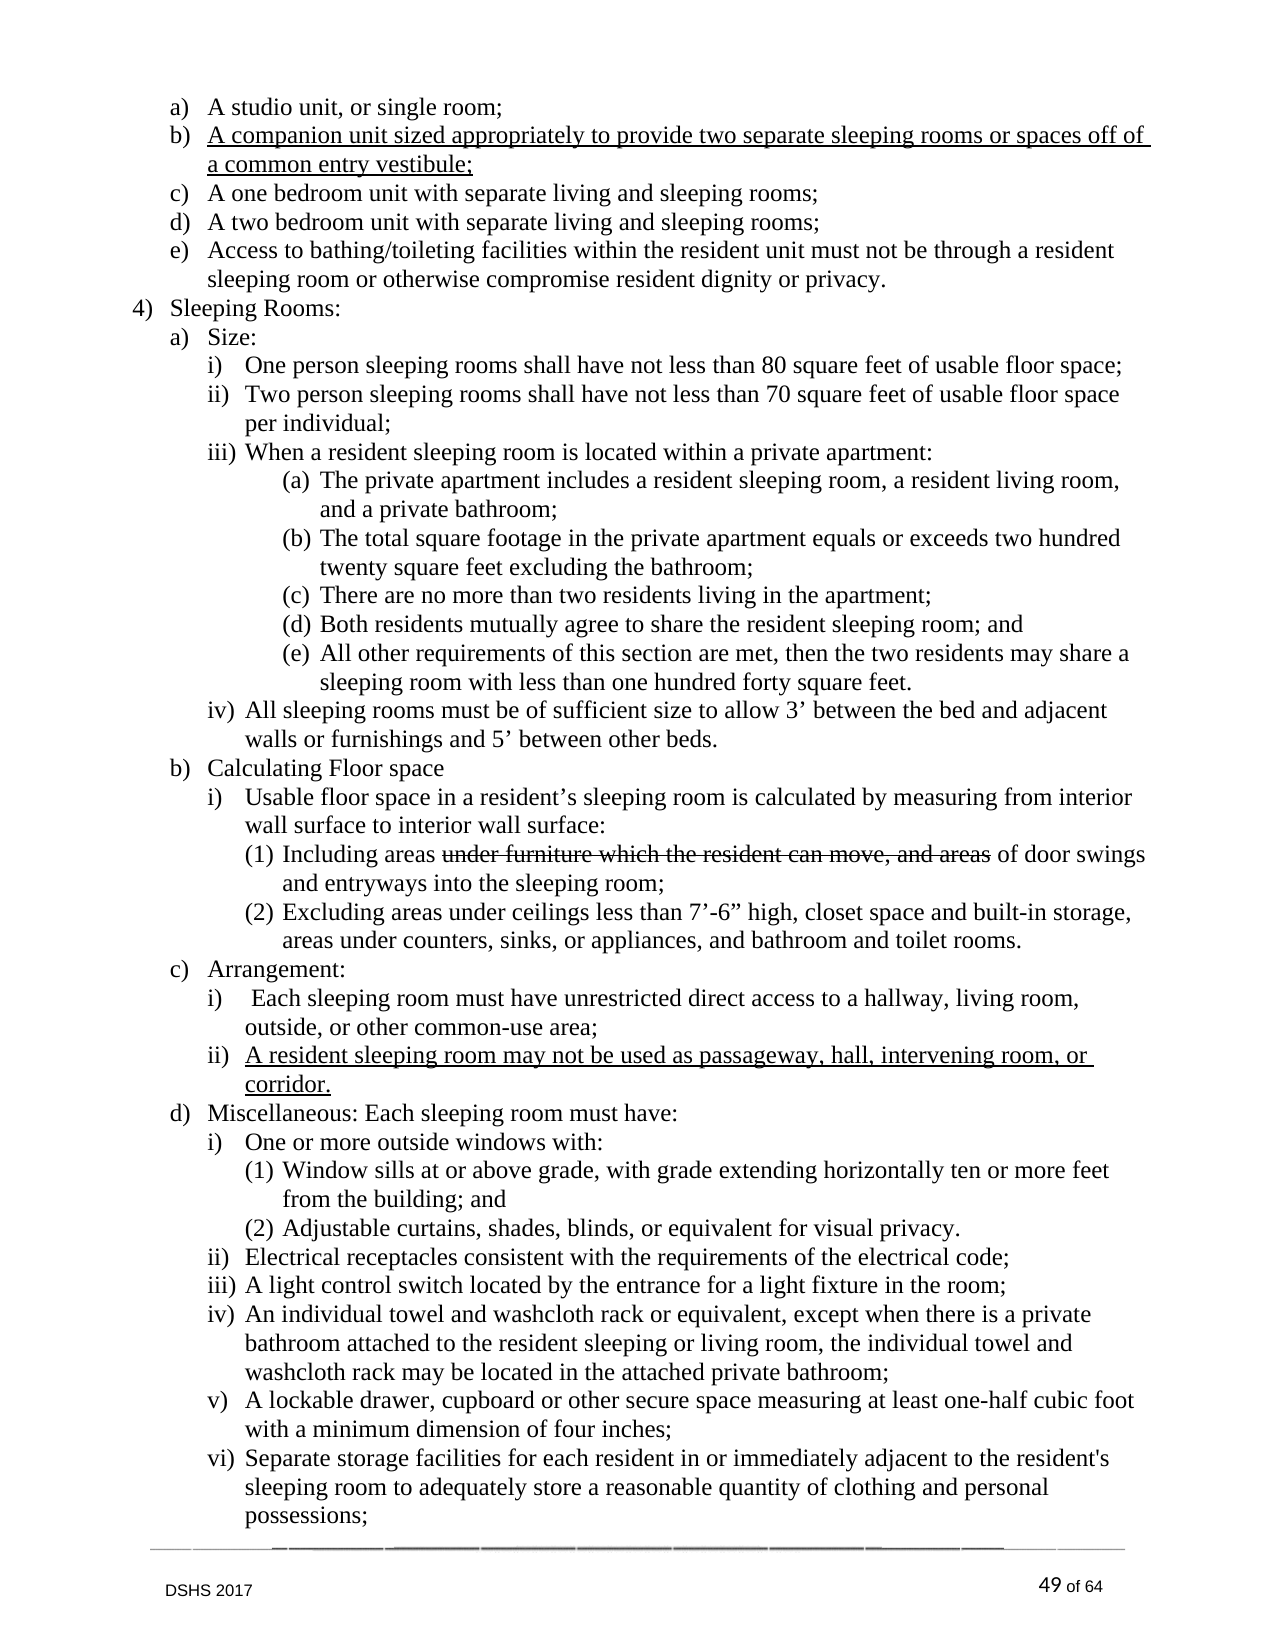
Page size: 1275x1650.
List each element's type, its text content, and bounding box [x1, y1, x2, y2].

list Electrical receptacles consistent with the requirements of the electrical code; [207, 1242, 1154, 1270]
list There are no more than two residents living in the apartment; [282, 580, 1154, 609]
list One person sleeping rooms shall have not less than 80 square feet of usable floor space; [207, 350, 1154, 379]
list An individual towel and washcloth rack or equivalent, except when there is a private bathroom attached to the resident sleeping or living room, the individual towel and washcloth rack may be located in the attached private bathroom; [207, 1299, 1154, 1385]
list The private apartment includes a resident sleeping room, a resident living room, and a private bathroom; [282, 465, 1154, 523]
list One or more outside windows with: [207, 1127, 1154, 1155]
list When a resident sleeping room is located within a private apartment: [207, 437, 1154, 465]
list Including areas under furniture which the resident can move, and areas of door swings and entryways into the sleeping room; [244, 839, 1154, 897]
list Both residents mutually agree to share the resident sleeping room; and [282, 609, 1154, 638]
list A studio unit, or single room; [169, 92, 1154, 120]
list The total square footage in the private apartment equals or exceeds two hundred twenty square feet excluding the bathroom; [282, 523, 1154, 580]
list Calculating Floor space [169, 753, 1154, 782]
list A resident sleeping room may not be used as passageway, hall, intervening room, or corridor. [207, 1040, 1154, 1098]
list Separate storage facilities for each resident in or immediately adjacent to the resident's sleeping room to adequately store a reasonable quantity of clothing and personal possessions; [207, 1443, 1154, 1529]
list Sleeping Rooms: [132, 293, 1154, 322]
list Adjustable curtains, shades, blinds, or equivalent for visual privacy. [244, 1213, 1154, 1242]
list Usable floor space in a resident’s sleeping room is calculated by measuring from interior wall surface to interior wall surface: [207, 782, 1154, 839]
list A companion unit sized appropriately to provide two separate sleeping rooms or spaces off of a common entry vestibule; [169, 120, 1154, 178]
list Each sleeping room must have unrestricted direct access to a hallway, living room, outside, or other common-use area; [207, 983, 1154, 1040]
list Access to bathing/toileting facilities within the resident unit must not be through a resident sleeping room or otherwise compromise resident dignity or privacy. [169, 235, 1154, 293]
list All sleeping rooms must be of sufficient size to allow 3’ between the bed and adjacent walls or furnishings and 5’ between other beds. [207, 695, 1154, 753]
list A light control switch located by the entrance for a light fixture in the room; [207, 1270, 1154, 1299]
list Two person sleeping rooms shall have not less than 70 square feet of usable floor space per individual; [207, 379, 1154, 437]
list A lockable drawer, cupboard or other secure space measuring at least one-half cubic foot with a minimum dimension of four inches; [207, 1385, 1154, 1443]
list Size: [169, 322, 1154, 350]
list Miscellaneous: Each sleeping room must have: [169, 1098, 1154, 1127]
list Window sills at or above grade, with grade extending horizontally ten or more feet from the building; and [244, 1155, 1154, 1213]
list All other requirements of this section are met, then the two residents may share a sleeping room with less than one hundred forty square feet. [282, 638, 1154, 695]
picture [150, 1545, 1125, 1553]
list Excluding areas under ceilings less than 7’-6” high, closet space and built-in storage, areas under counters, sinks, or appliances, and bathroom and toilet rooms. [244, 897, 1154, 954]
list A two bedroom unit with separate living and sleeping rooms; [169, 207, 1154, 235]
list A one bedroom unit with separate living and sleeping rooms; [169, 178, 1154, 207]
list Arrangement: [169, 954, 1154, 983]
